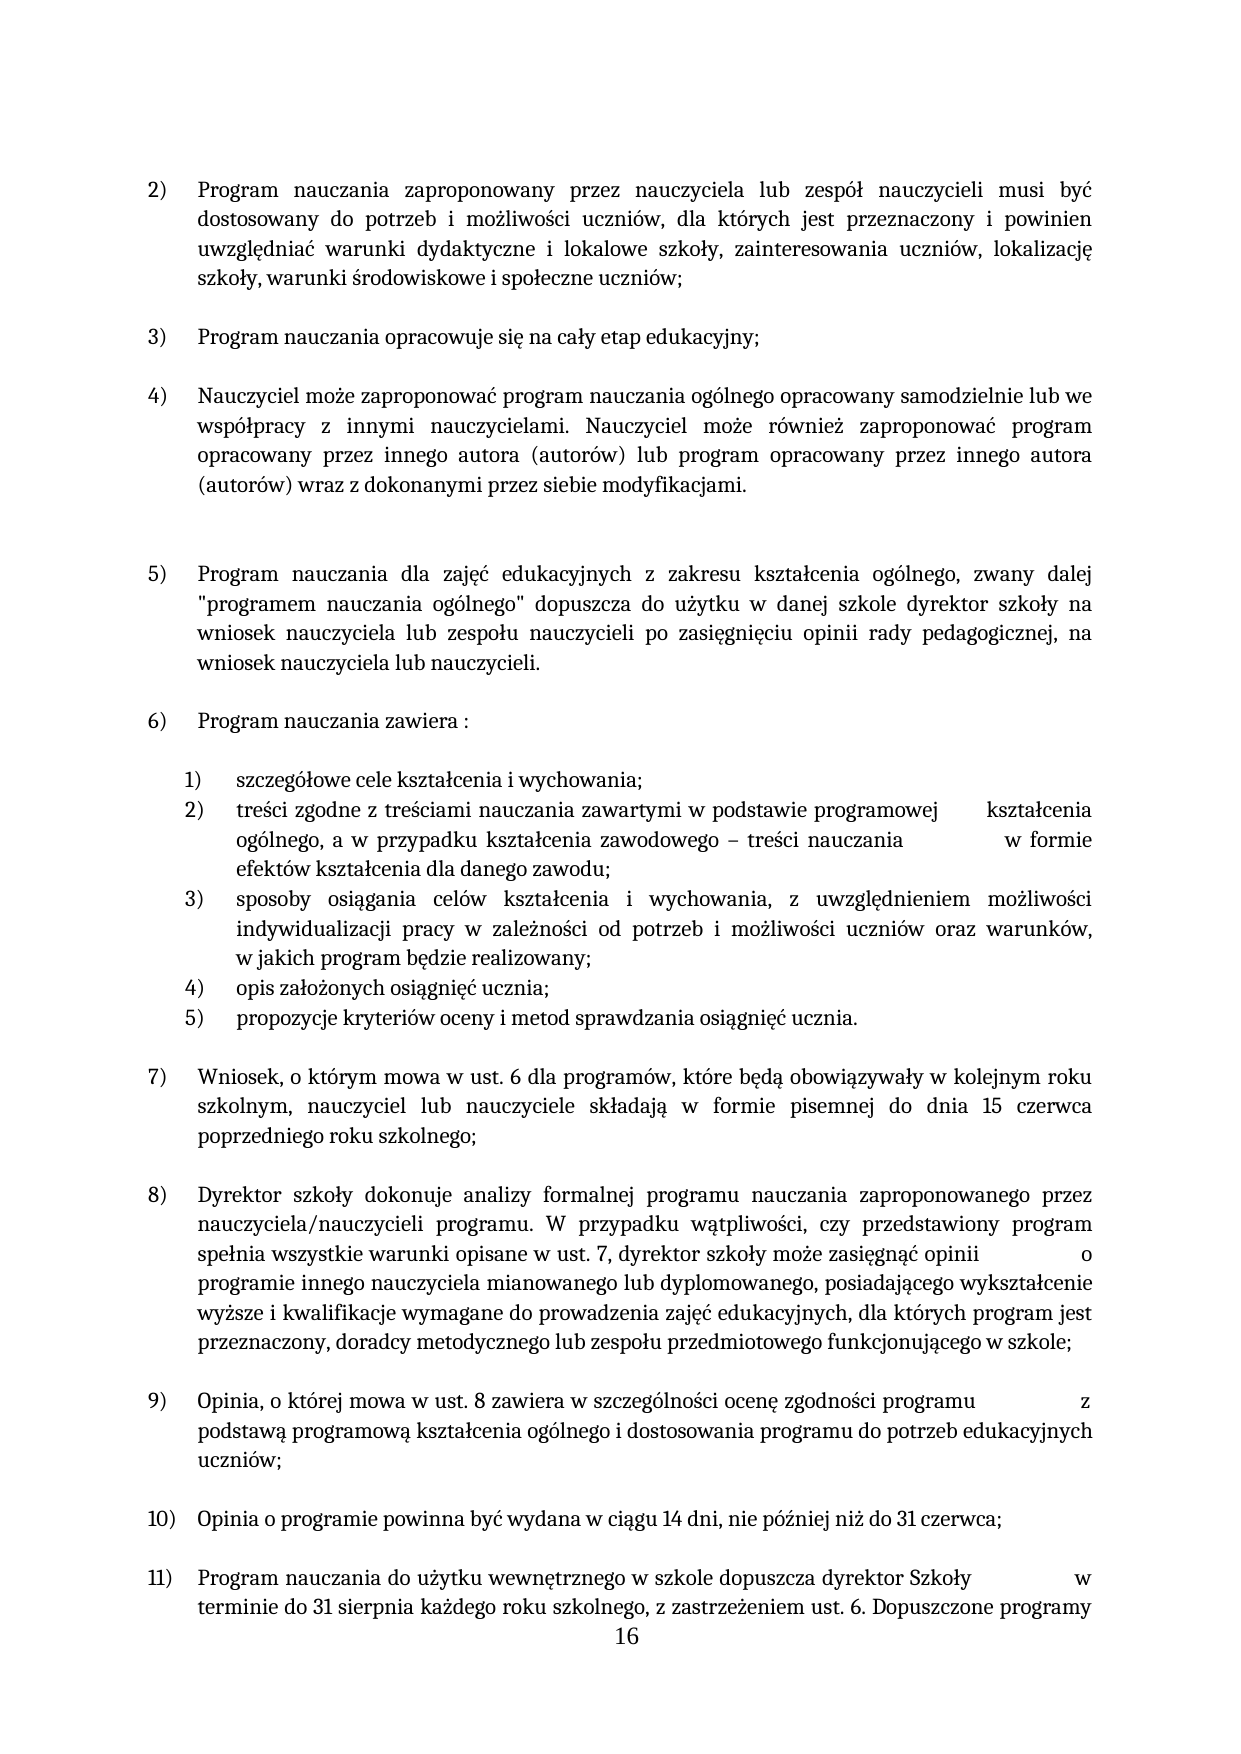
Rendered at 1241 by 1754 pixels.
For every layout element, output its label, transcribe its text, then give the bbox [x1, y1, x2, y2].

list propozycje kryteriów oceny i metod sprawdzania osiągnięć ucznia. [185, 1005, 1093, 1031]
list Program nauczania dla zajęć edukacyjnych z zakresu kształcenia ogólnego, zwany dalej "programem nauczania ogólnego" dopuszcza do użytku w danej szkole dyrektor szkoły na wniosek nauczyciela lub zespołu nauczycieli po zasięgnięciu opinii rady pedagogicznej, na wniosek nauczyciela lub nauczycieli. [148, 561, 1093, 676]
list Nauczyciel może zaproponować program nauczania ogólnego opracowany samodzielnie lub we współpracy z innymi nauczycielami. Nauczyciel może również zaproponować program opracowany przez innego autora (autorów) lub program opracowany przez innego autora (autorów) wraz z dokonanymi przez siebie modyfikacjami. [148, 383, 1093, 498]
list treści zgodne z treściami nauczania zawartymi w podstawie programowej kształcenia ogólnego, a w przypadku kształcenia zawodowego – treści nauczania w formie efektów kształcenia dla danego zawodu; [185, 797, 1093, 882]
list Opinia, o której mowa w ust. 8 zawiera w szczególności ocenę zgodności programu z podstawą programową kształcenia ogólnego i dostosowania programu do potrzeb edukacyjnych uczniów; [148, 1388, 1093, 1473]
list Dyrektor szkoły dokonuje analizy formalnej programu nauczania zaproponowanego przez nauczyciela/nauczycieli programu. W przypadku wątpliwości, czy przedstawiony program spełnia wszystkie warunki opisane w ust. 7, dyrektor szkoły może zasięgnąć opinii o programie innego nauczyciela mianowanego lub dyplomowanego, posiadającego wykształcenie wyższe i kwalifikacje wymagane do prowadzenia zajęć edukacyjnych, dla których program jest przeznaczony, doradcy metodycznego lub zespołu przedmiotowego funkcjonującego w szkole; [148, 1182, 1093, 1355]
list Wniosek, o którym mowa w ust. 6 dla programów, które będą obowiązywały w kolejnym roku szkolnym, nauczyciel lub nauczyciele składają w formie pisemnej do dnia 15 czerwca poprzedniego roku szkolnego; [148, 1064, 1093, 1149]
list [148, 1564, 1093, 1620]
list szczegółowe cele kształcenia i wychowania; [185, 767, 1093, 793]
list opis założonych osiągnięć ucznia; [185, 975, 1093, 1001]
list Opinia o programie powinna być wydana w ciągu 14 dni, nie później niż do 31 czerwca; [148, 1506, 1093, 1532]
list Program nauczania zawiera : [148, 708, 1093, 734]
list Program nauczania opracowuje się na cały etap edukacyjny; [148, 324, 1093, 350]
list Program nauczania zaproponowany przez nauczyciela lub zespół nauczycieli musi być dostosowany do potrzeb i możliwości uczniów, dla których jest przeznaczony i powinien uwzględniać warunki dydaktyczne i lokalowe szkoły, zainteresowania uczniów, lokalizację szkoły, warunki środowiskowe i społeczne uczniów; [148, 177, 1093, 291]
list sposoby osiągania celów kształcenia i wychowania, z uwzględnieniem możliwości indywidualizacji pracy w zależności od potrzeb i możliwości uczniów oraz warunków, w jakich program będzie realizowany; [185, 886, 1093, 972]
